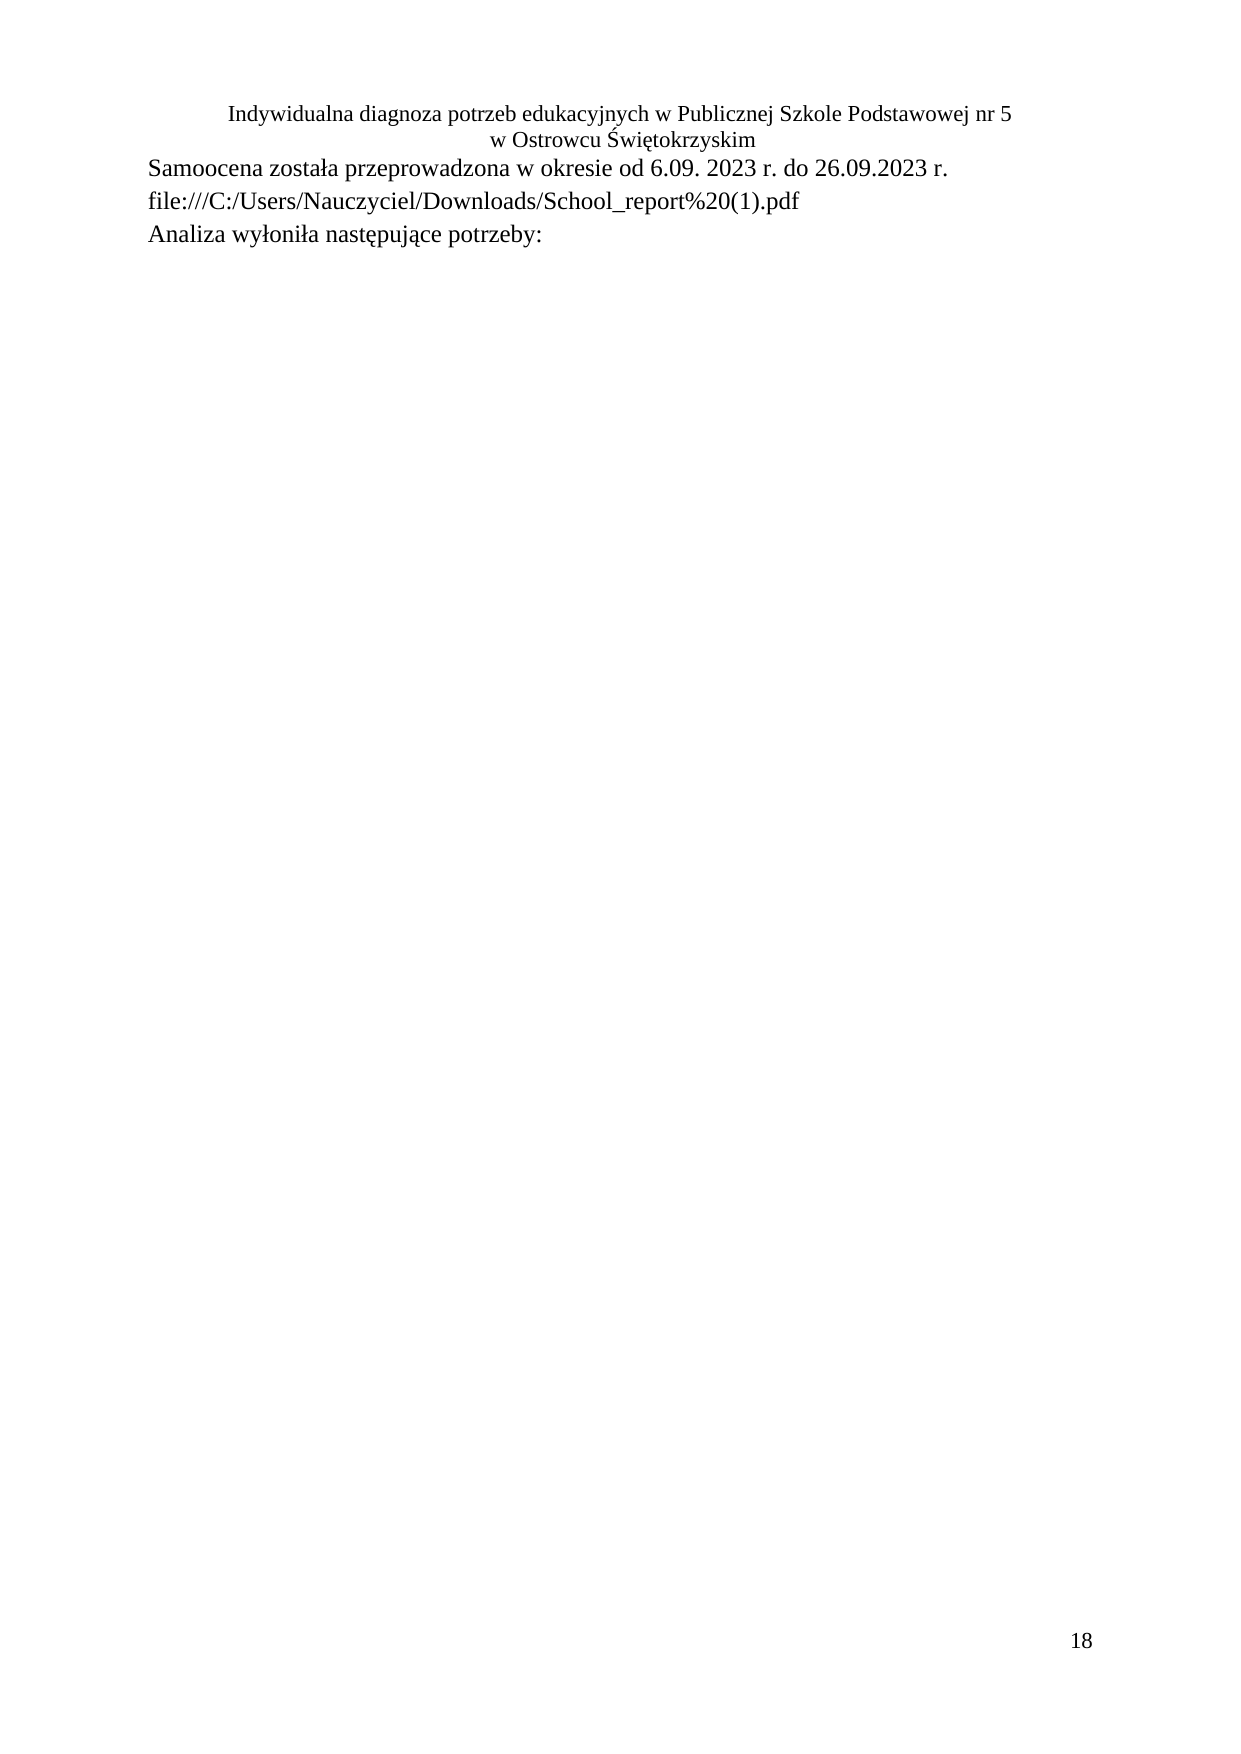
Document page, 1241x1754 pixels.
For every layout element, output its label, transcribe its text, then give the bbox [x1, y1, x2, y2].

text Samoocena została przeprowadzona w okresie od 6.09. 2023 r. do 26.09.2023 r. [148, 153, 1093, 182]
text file:///C:/Users/Nauczyciel/Downloads/School_report%20(1).pdf [148, 186, 1093, 214]
text Analiza wyłoniła następujące potrzeby: [148, 219, 1093, 248]
